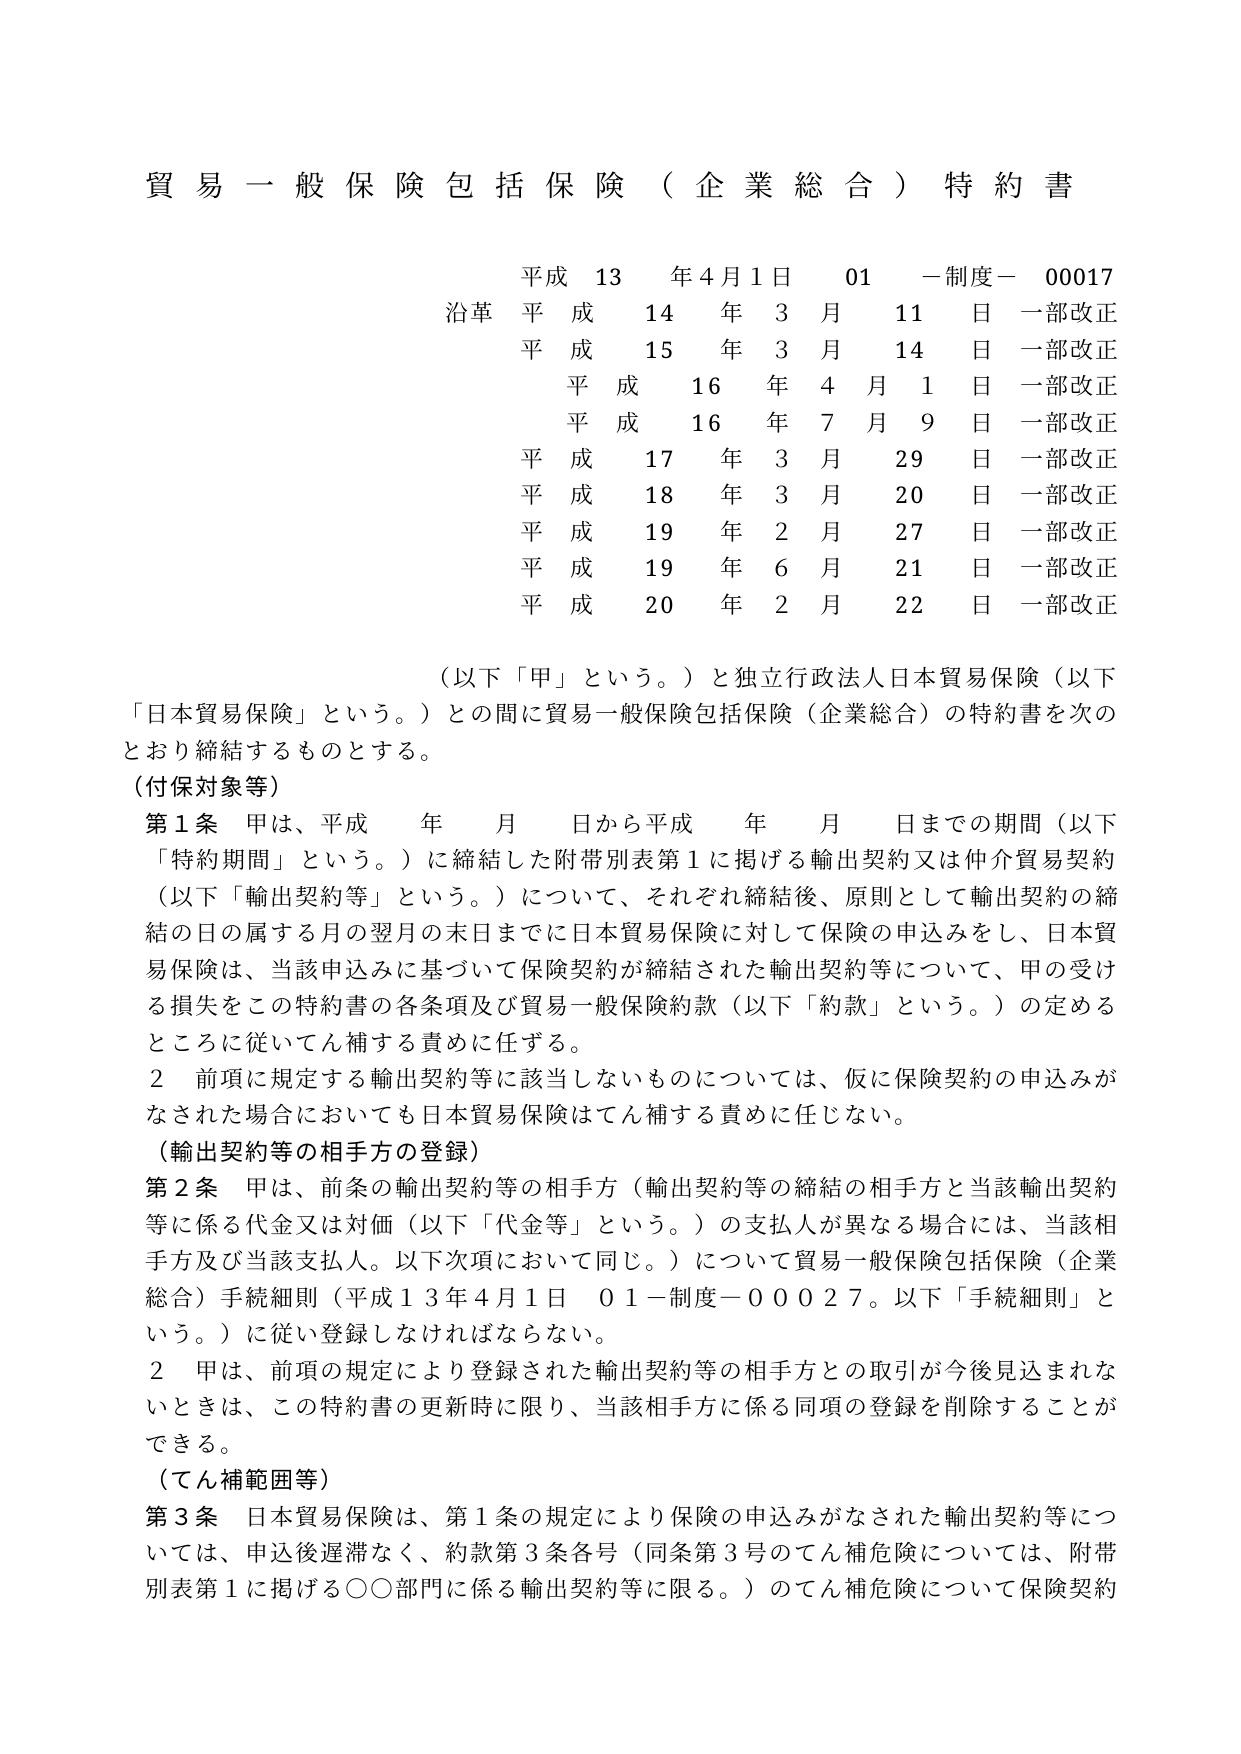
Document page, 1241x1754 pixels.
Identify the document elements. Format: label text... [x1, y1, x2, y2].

text 第１条 甲は、平成 年 月 日から平成 年 月 日までの期間（以下「特約期間」という。）に締結した附帯別表第１に掲げる輸出契約又は仲介貿易契約（以下「輸出契約等」という。）について、それぞれ締結後、原則として輸出契約の締結の日の属する月の翌月の末日までに日本貿易保険に対して保険の申込みをし、日本貿易保険は、当該申込みに基づいて保険契約が締結された輸出契約等について、甲の受ける損失をこの特約書の各条項及び貿易一般保険約款（以下「約款」という。）の定めるところに従いてん補する責めに任ずる。 [120, 804, 1120, 1059]
text （輸出契約等の相手方の登録） [120, 1132, 1120, 1169]
text 平成20年２月22日 一部改正 [120, 585, 1120, 622]
text 平成19年２月27日 一部改正 [120, 512, 1120, 549]
text 第２条 甲は、前条の輸出契約等の相手方（輸出契約等の締結の相手方と当該輸出契約等に係る代金又は対価（以下「代金等」という。）の支払人が異なる場合には、当該相手方及び当該支払人。以下次項において同じ。）について貿易一般保険包括保険（企業総合）手続細則（平成１３年４月１日 ０１－制度―０００２７。以下「手続細則」という。）に従い登録しなければならない。 [120, 1169, 1120, 1351]
text 平成16年４月１日 一部改正 [120, 367, 1120, 403]
text 平成15年３月14日 一部改正 [120, 330, 1120, 367]
text 平成13年４月１日 01－制度－00017 [120, 257, 1120, 294]
text 平成17年３月29日 一部改正 [120, 439, 1120, 476]
text 平成19年６月21日 一部改正 [120, 549, 1120, 585]
text 平成16年７月９日 一部改正 [120, 403, 1120, 439]
text （付保対象等） [120, 768, 1120, 804]
text ２ 前項に規定する輸出契約等に該当しないものについては、仮に保険契約の申込みがなされた場合においても日本貿易保険はてん補する責めに任じない。 [120, 1059, 1120, 1132]
text （以下「甲」という。）と独立行政法人日本貿易保険（以下「日本貿易保険」という。）との間に貿易一般保険包括保険（企業総合）の特約書を次のとおり締結するものとする。 [120, 658, 1120, 768]
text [120, 1497, 1120, 1606]
text ２ 甲は、前項の規定により登録された輸出契約等の相手方との取引が今後見込まれないときは、この特約書の更新時に限り、当該相手方に係る同項の登録を削除することができる。 [120, 1351, 1120, 1460]
text （てん補範囲等） [120, 1460, 1120, 1497]
text 平成18年３月20日 一部改正 [120, 476, 1120, 512]
text 沿革 平成14年３月11日 一部改正 [120, 294, 1120, 330]
text 貿易一般保険包括保険（企業総合）特約書 [120, 148, 1120, 221]
